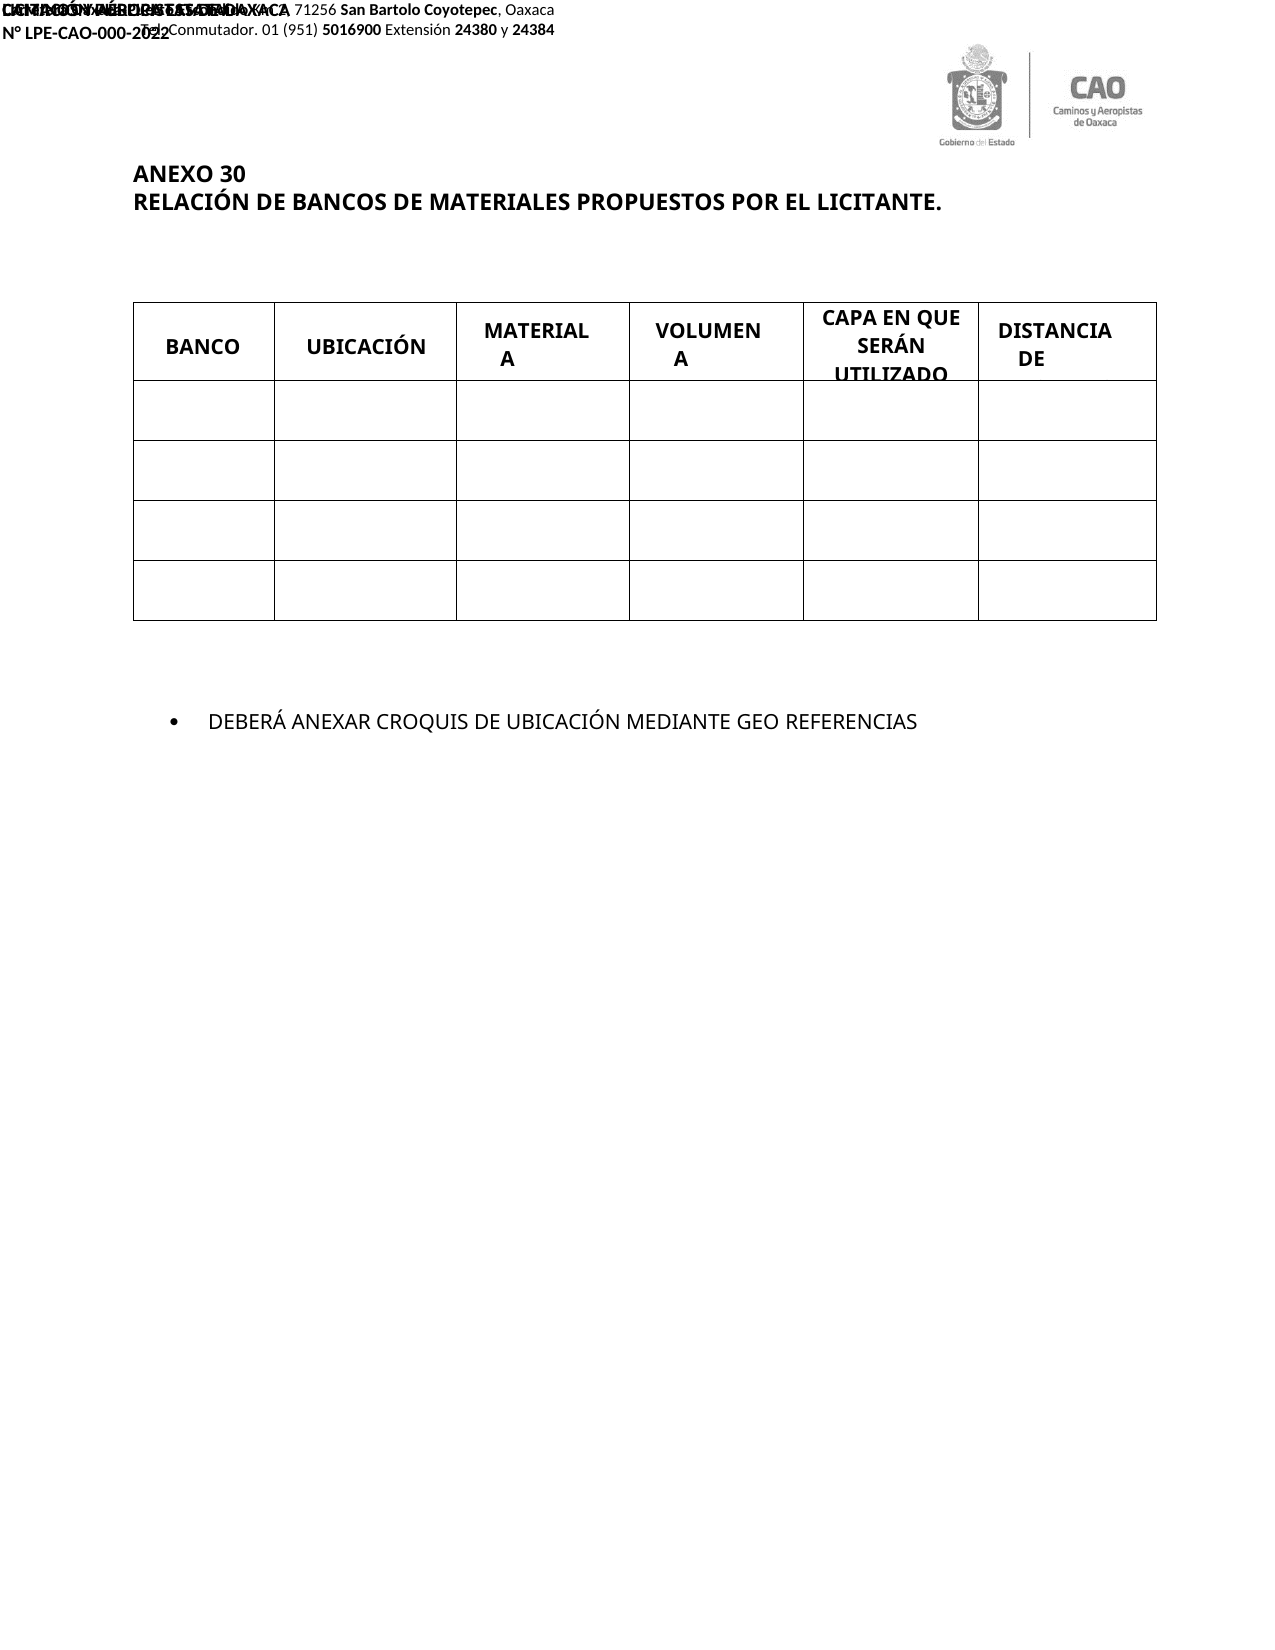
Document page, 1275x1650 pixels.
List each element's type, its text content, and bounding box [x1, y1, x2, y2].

table_header DISTANCIA DE ACARREO [979, 303, 1156, 380]
table_cell [630, 381, 803, 440]
table_cell [979, 561, 1156, 620]
table_cell [275, 561, 456, 620]
table_cell [275, 381, 456, 440]
table_cell [457, 561, 629, 620]
table_cell [979, 381, 1156, 440]
list DEBERÁ ANEXAR CROQUIS DE UBICACIÓN MEDIANTE GEO REFERENCIAS [170, 707, 1206, 735]
table_cell [630, 561, 803, 620]
table_cell [457, 381, 629, 440]
table_cell [275, 501, 456, 560]
text RELACIÓN DE BANCOS DE MATERIALES PROPUESTOS POR EL LICITANTE. [133, 188, 1206, 216]
table_cell [134, 561, 274, 620]
table_cell [457, 441, 629, 500]
picture [932, 37, 1150, 160]
table_cell [979, 501, 1156, 560]
table_cell [134, 381, 274, 440]
table_cell [804, 501, 978, 560]
table_cell [457, 501, 629, 560]
table_cell [979, 441, 1156, 500]
table_header UBICACIÓN [275, 303, 456, 380]
table_header MATERIAL A EXTRAER [457, 303, 629, 380]
table_cell [804, 441, 978, 500]
table_cell [804, 381, 978, 440]
table_cell [275, 441, 456, 500]
table_header CAPA EN QUE SERÁN UTILIZADO [804, 303, 978, 380]
subtitle ANEXO 30 [133, 160, 1206, 188]
table_header BANCO [134, 303, 274, 380]
table_cell [630, 501, 803, 560]
table_cell [630, 441, 803, 500]
table_cell [804, 561, 978, 620]
table_header VOLUMEN A EXTRAER [630, 303, 803, 380]
table_cell [134, 441, 274, 500]
table_cell [134, 501, 274, 560]
